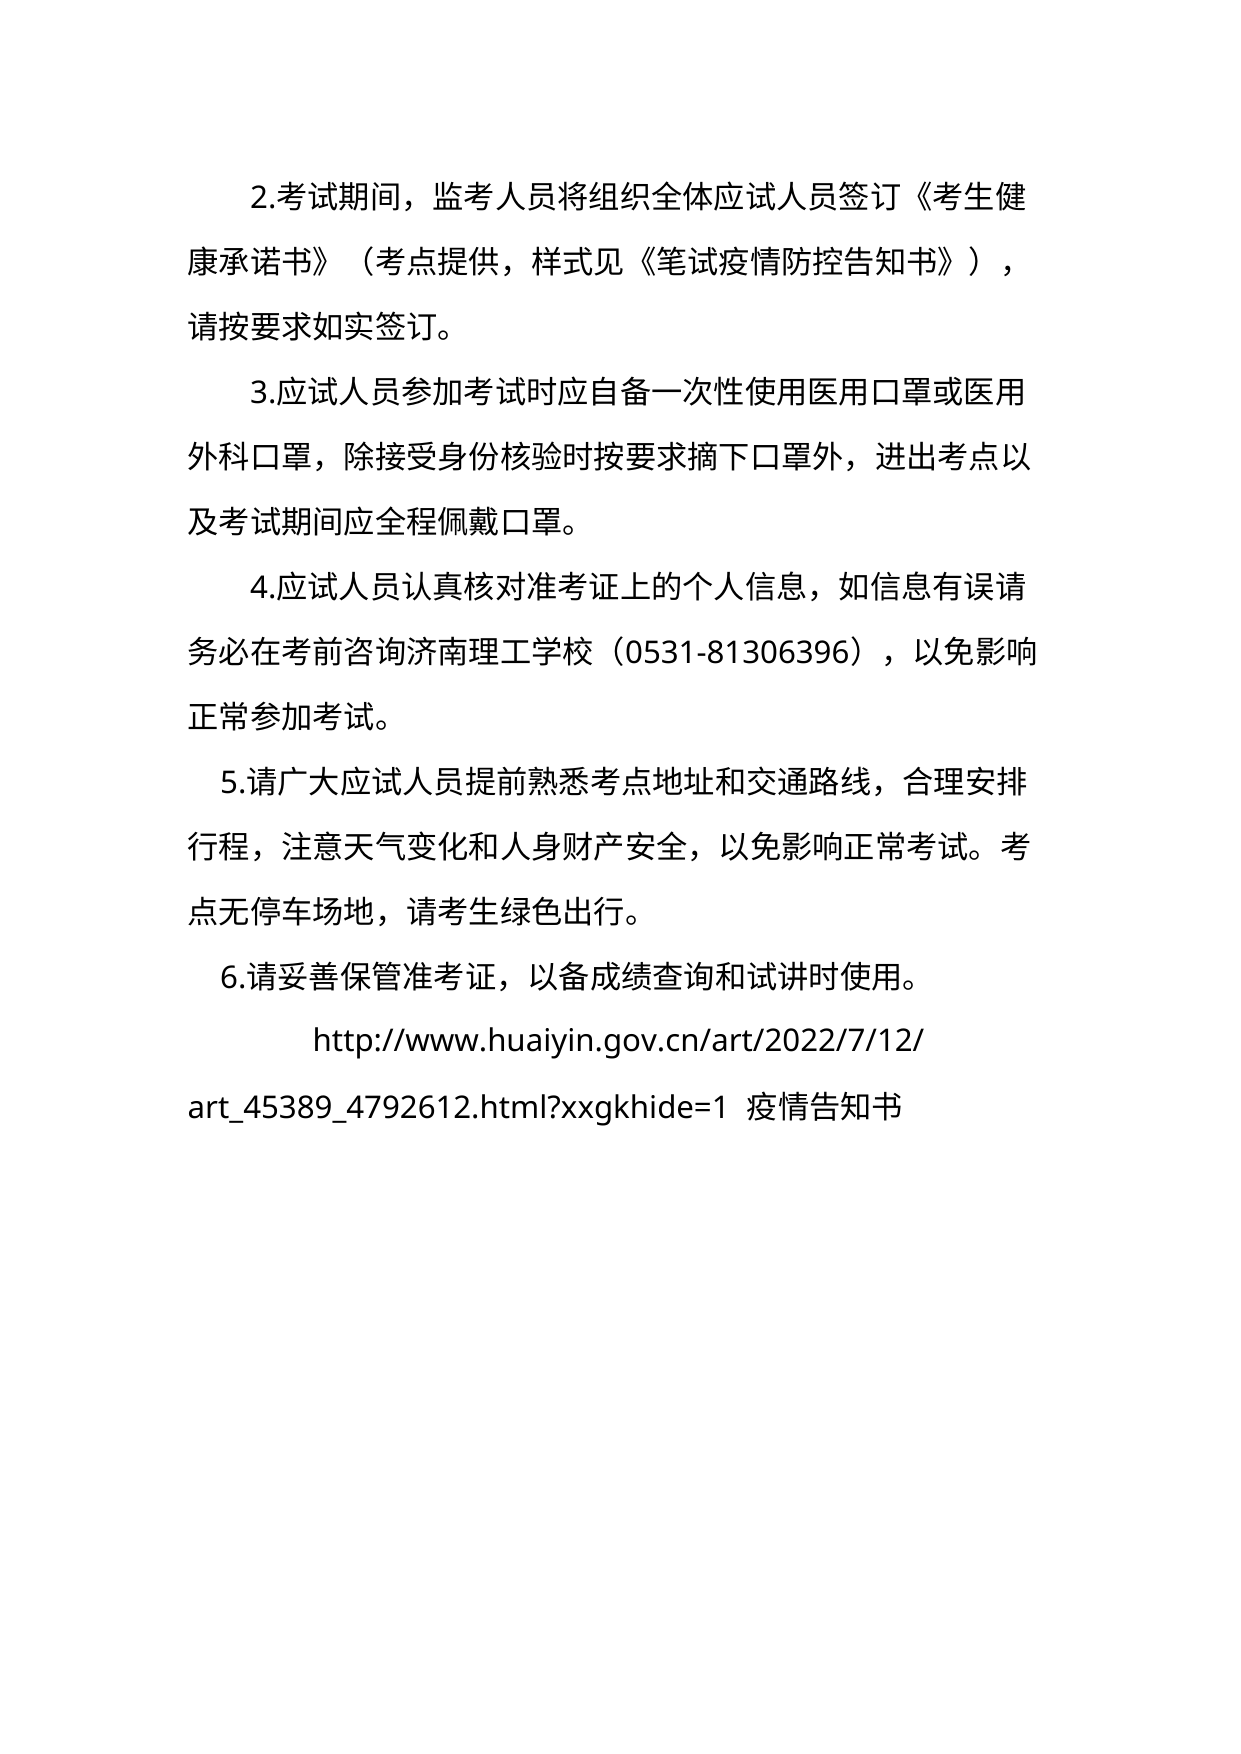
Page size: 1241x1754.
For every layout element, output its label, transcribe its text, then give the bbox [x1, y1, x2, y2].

text 4.应试人员认真核对准考证上的个人信息，如信息有误请务必在考前咨询济南理工学校（0531-81306396），以免影响正常参加考试。 5.请广大应试人员提前熟悉考点地址和交通路线，合理安排行程，注意天气变化和人身财产安全，以免影响正常考试。考点无停车场地，请考生绿色出行。 6.请妥善保管准考证，以备成绩查询和试讲时使用。 [187, 552, 1053, 1007]
text http://www.huaiyin.gov.cn/art/2022/7/12/art_45389_4792612.html?xxgkhide=1 疫情告知书 [187, 1007, 1053, 1137]
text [187, 162, 1053, 552]
